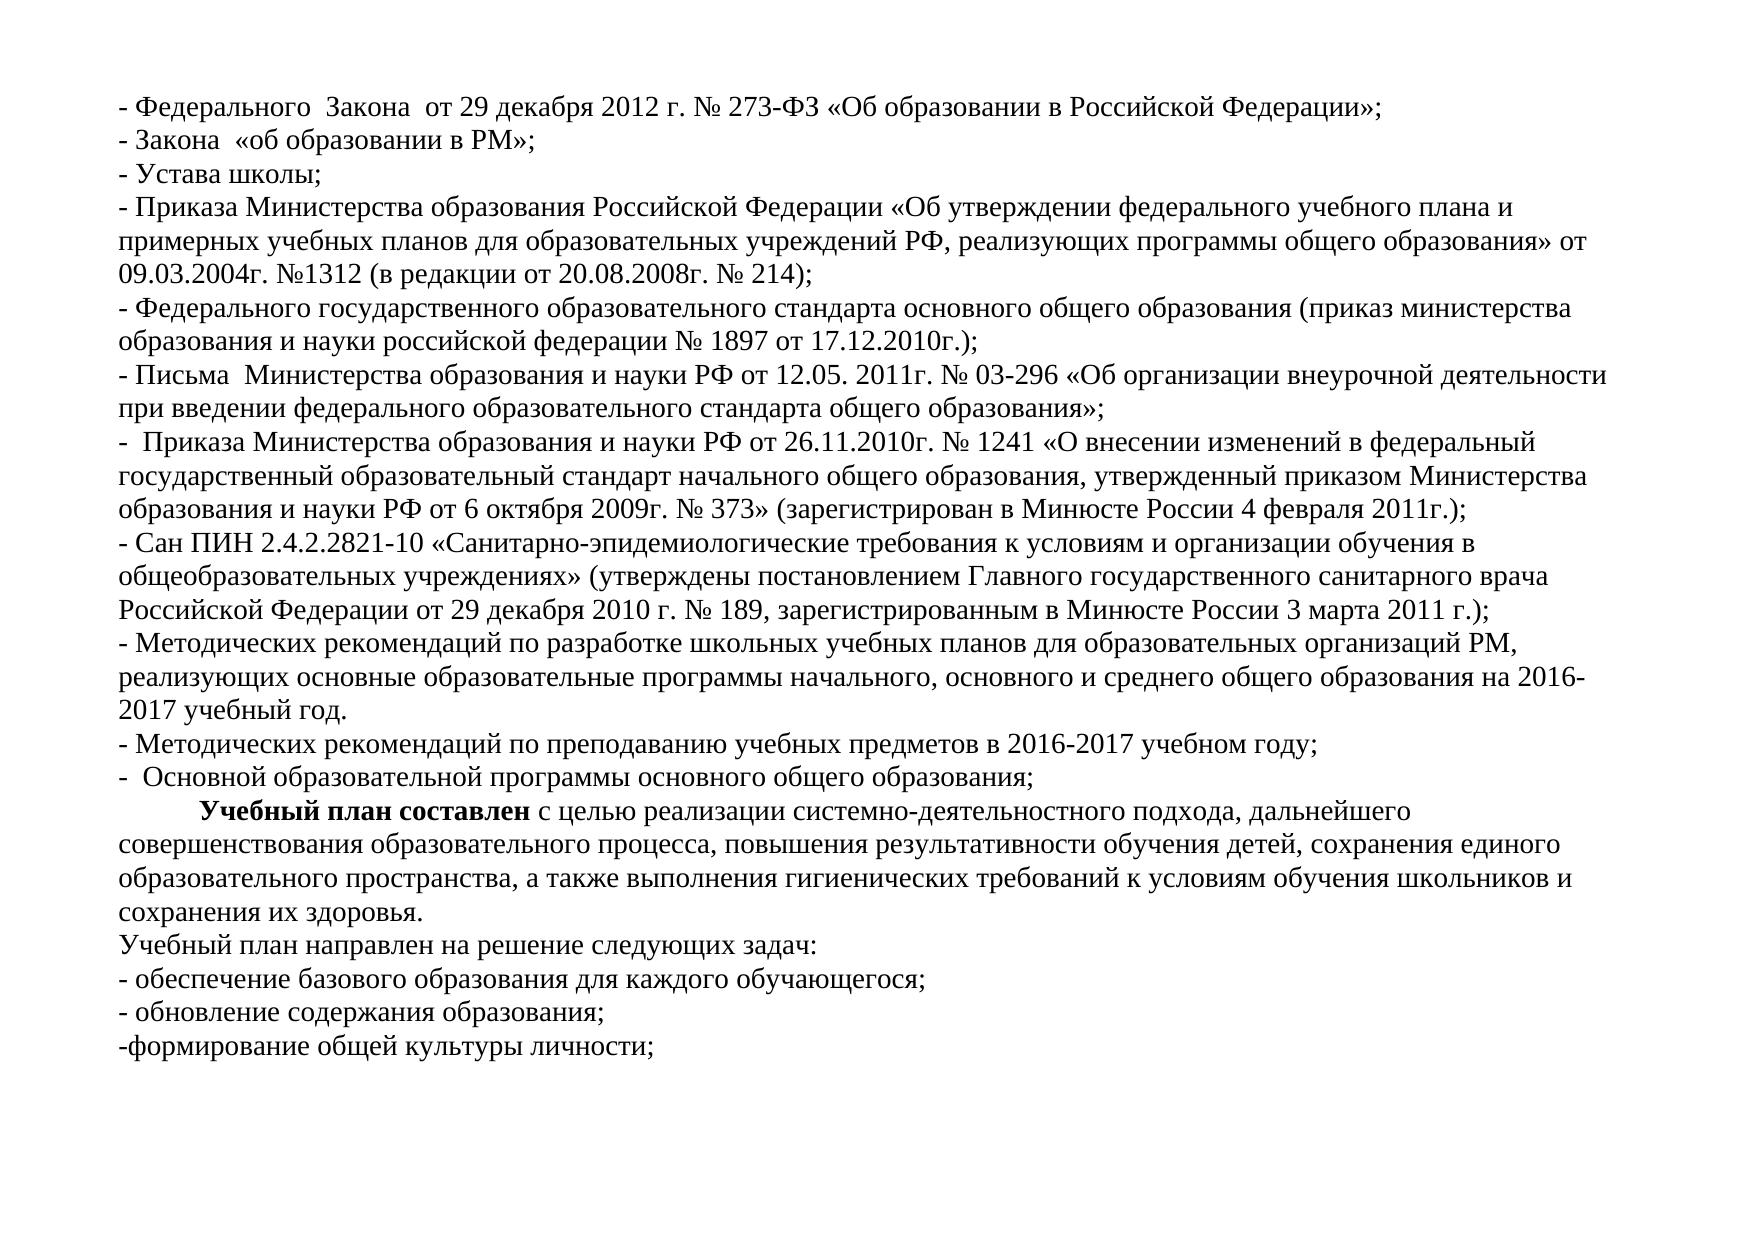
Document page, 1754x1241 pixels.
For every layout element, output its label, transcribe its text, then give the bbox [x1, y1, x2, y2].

text - Письма Министерства образования и науки РФ от 12.05. 2011г. № 03-296 «Об организации внеурочной деятельности при введении федерального образовательного стандарта общего образования»; [118, 357, 1636, 424]
text - Методических рекомендаций по разработке школьных учебных планов для образовательных организаций РМ, реализующих основные образовательные программы начального, основного и среднего общего образования на 2016-2017 учебный год. [118, 625, 1636, 726]
text Учебный план составлен с целью реализации системно-деятельностного подхода, дальнейшего совершенствования образовательного процесса, повышения результативности обучения детей, сохранения единого образовательного пространства, а также выполнения гигиенических требований к условиям обучения школьников и сохранения их здоровья. [118, 793, 1636, 927]
text - Сан ПИН 2.4.2.2821-10 «Санитарно-эпидемиологические требования к условиям и организации обучения в общеобразовательных учреждениях» (утверждены постановлением Главного государственного санитарного врача Российской Федерации от 29 декабря 2010 г. № 189, зарегистрированным в Минюсте России 3 марта 2011 г.); [118, 525, 1636, 625]
text - обновление содержания образования; [118, 994, 1636, 1028]
text - Федерального Закона от 29 декабря 2012 г. № 273-ФЗ «Об образовании в Российской Федерации»; [118, 89, 1636, 122]
text - Устава школы; [118, 156, 1636, 189]
text - Федерального государственного образовательного стандарта основного общего образования (приказ министерства образования и науки российской федерации № 1897 от 17.12.2010г.); [118, 290, 1636, 357]
text - Закона «об образовании в РМ»; [118, 122, 1636, 156]
text Учебный план направлен на решение следующих задач: [118, 927, 1636, 961]
text - Приказа Министерства образования Российской Федерации «Об утверждении федерального учебного плана и примерных учебных планов для образовательных учреждений РФ, реализующих программы общего образования» от 09.03.2004г. №1312 (в редакции от 20.08.2008г. № 214); [118, 189, 1636, 290]
text - Основной образовательной программы основного общего образования; [118, 759, 1636, 793]
text -формирование общей культуры личности; [118, 1028, 1636, 1061]
text - Методических рекомендаций по преподаванию учебных предметов в 2016-2017 учебном году; [118, 726, 1636, 759]
text - обеспечение базового образования для каждого обучающегося; [118, 961, 1636, 994]
text - Приказа Министерства образования и науки РФ от 26.11.2010г. № 1241 «О внесении изменений в федеральный государственный образовательный стандарт начального общего образования, утвержденный приказом Министерства образования и науки РФ от 6 октября 2009г. № 373» (зарегистрирован в Минюсте России 4 февраля 2011г.); [118, 424, 1636, 525]
